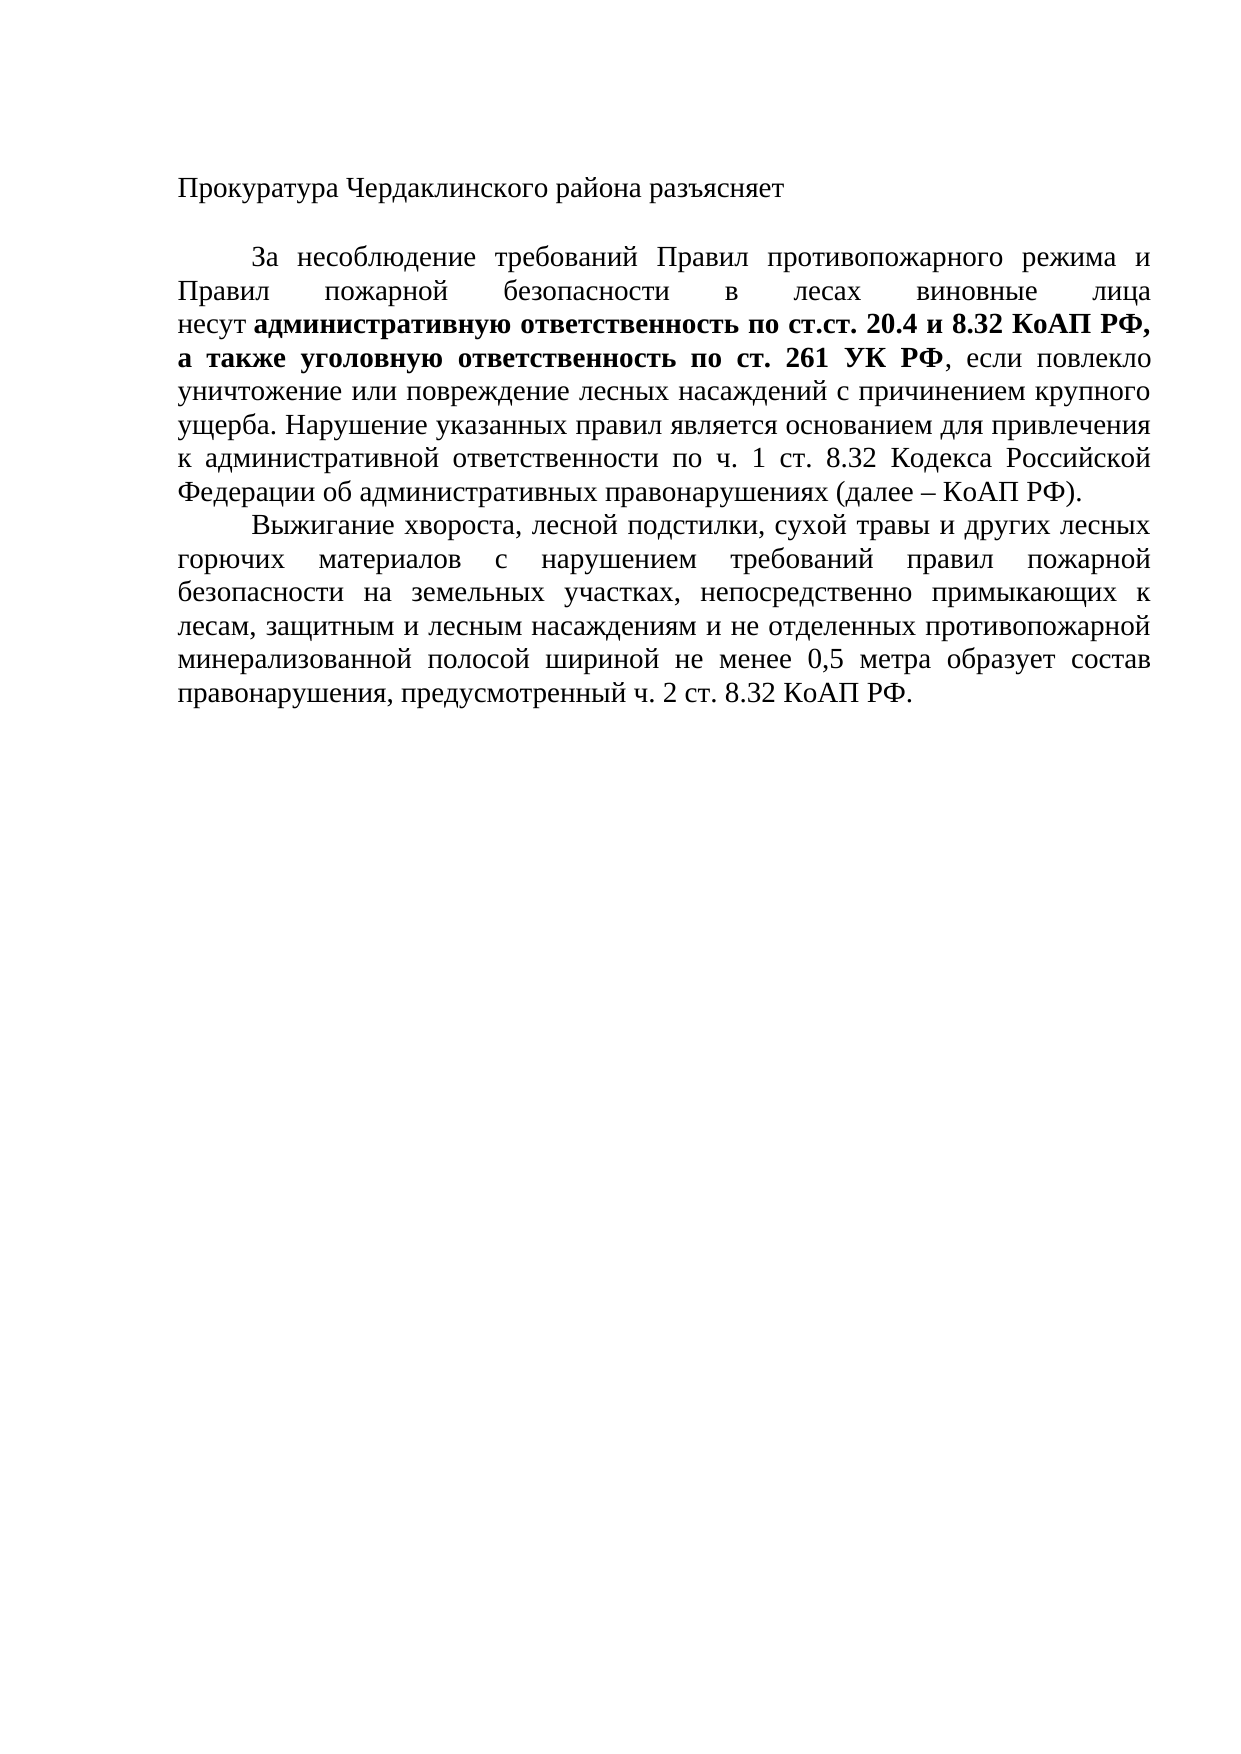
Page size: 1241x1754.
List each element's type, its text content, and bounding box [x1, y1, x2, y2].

text За несоблюдение требований Правил противопожарного режима и Правил пожарной безопасности в лесах виновные лица несут административную ответственность по ст.ст. 20.4 и 8.32 КоАП РФ, а также уголовную ответственность по ст. 261 УК РФ, если повлекло уничтожение или повреждение лесных насаждений с причинением крупного ущерба. Нарушение указанных правил является основанием для привлечения к административной ответственности по ч. 1 ст. 8.32 Кодекса Российской Федерации об административных правонарушениях (далее – КоАП РФ). [177, 239, 1152, 507]
text Выжигание хвороста, лесной подстилки, сухой травы и других лесных горючих материалов с нарушением требований правил пожарной безопасности на земельных участках, непосредственно примыкающих к лесам, защитным и лесным насаждениям и не отделенных противопожарной минерализованной полосой шириной не менее 0,5 метра образует состав правонарушения, предусмотренный ч. 2 ст. 8.32 КоАП РФ. [177, 507, 1152, 709]
text Прокуратура Чердаклинского района разъясняет [177, 170, 1152, 203]
